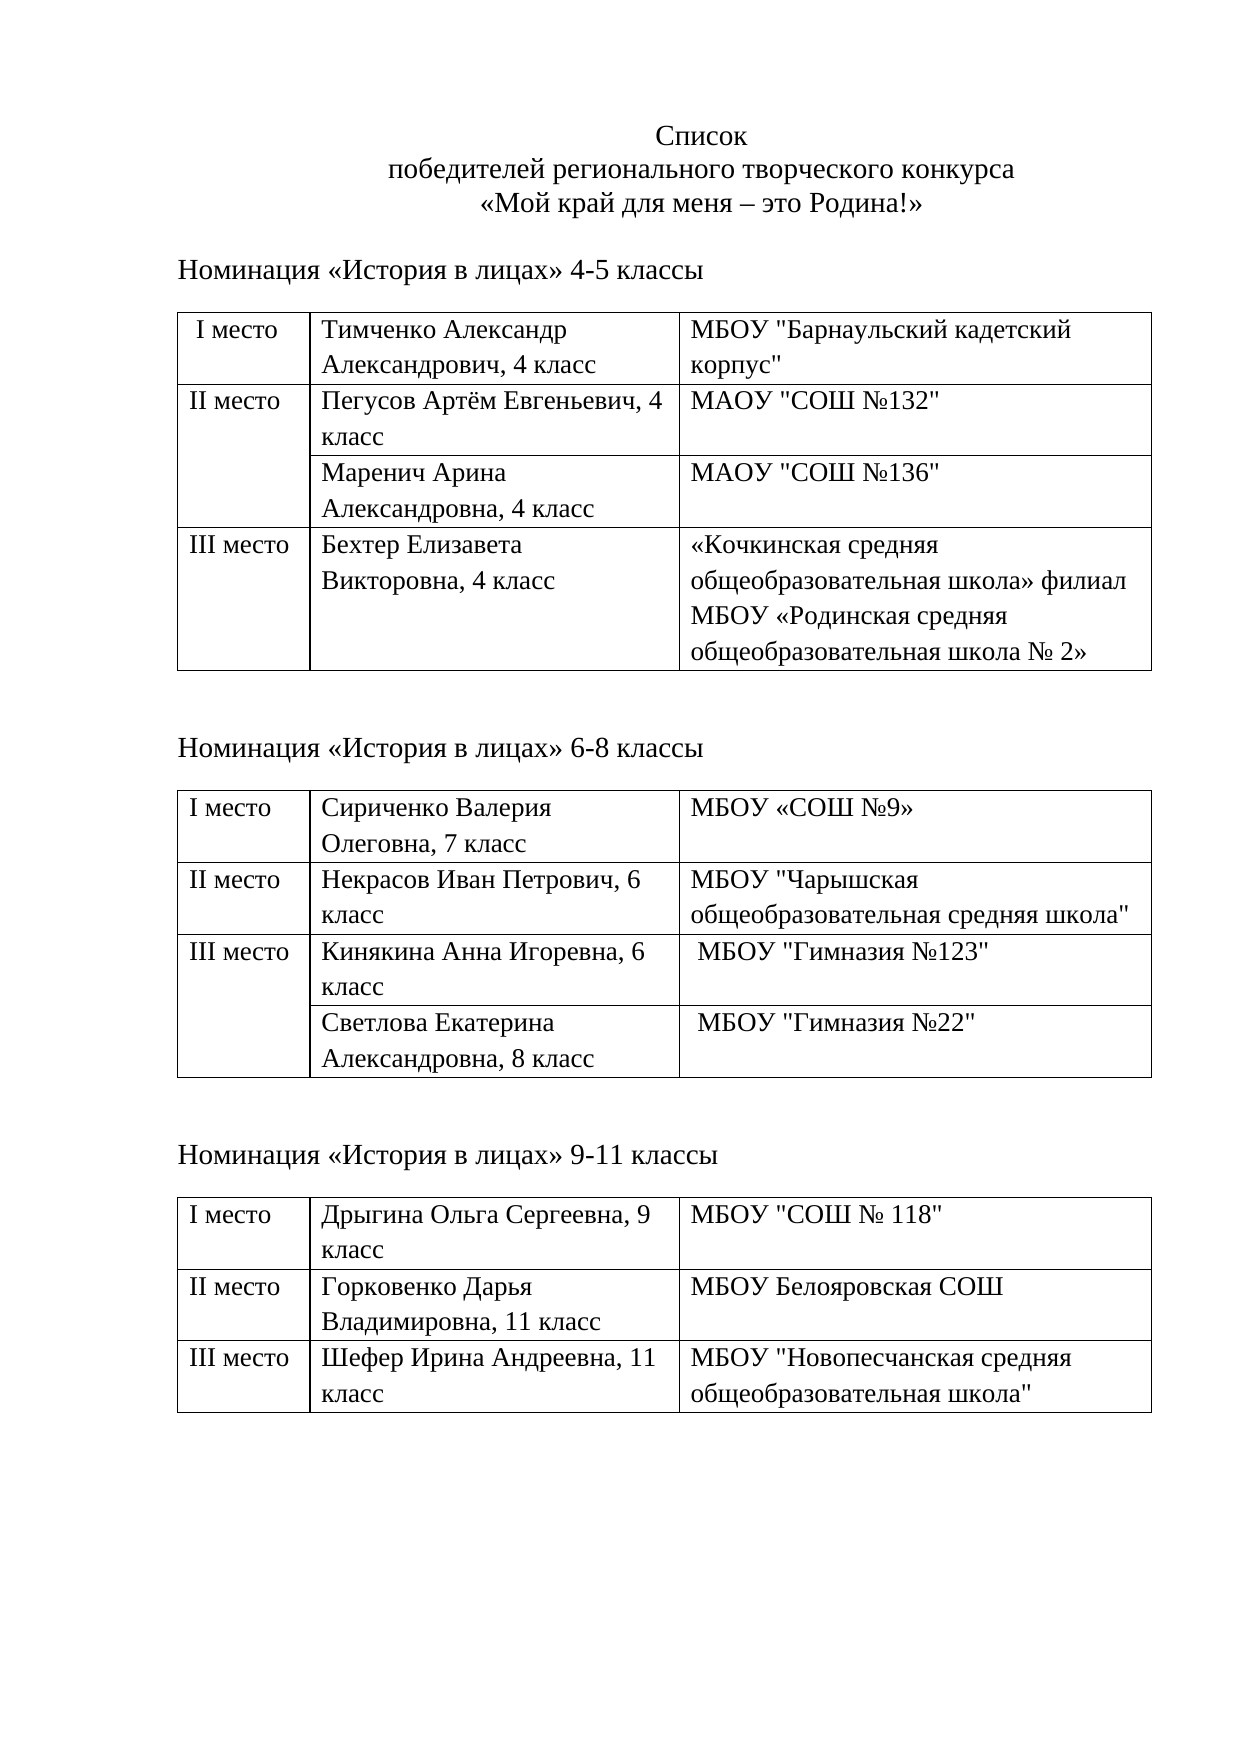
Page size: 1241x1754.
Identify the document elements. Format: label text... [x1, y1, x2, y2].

text Номинация «История в лицах» 9-11 классы [177, 1137, 1152, 1171]
table_cell Шефер Ирина Андреевна, 11 класс [311, 1341, 679, 1412]
table_cell Светлова Екатерина Александровна, 8 класс [311, 1006, 679, 1077]
table_cell Пегусов Артём Евгеньевич, 4 класс [311, 385, 679, 455]
table_cell Маренич Арина Александровна, 4 класс [311, 456, 679, 527]
table_cell II место [178, 385, 309, 527]
table_header I место [178, 1198, 309, 1269]
table_cell МБОУ "Гимназия №123" [680, 935, 1151, 1005]
text Номинация «История в лицах» 4-5 классы [177, 252, 1152, 286]
table_header I место [178, 313, 309, 383]
text Номинация «История в лицах» 6-8 классы [177, 731, 1152, 764]
table_cell III место [178, 1341, 309, 1412]
table_cell МБОУ "Чарышская общеобразовательная средняя школа" [680, 863, 1151, 933]
table_header МБОУ "Барнаульский кадетский корпус" [680, 313, 1151, 383]
table_cell Горковенко Дарья Владимировна, 11 класс [311, 1270, 679, 1340]
table_header МБОУ "СОШ № 118" [680, 1198, 1151, 1269]
table_cell МАОУ "СОШ №132" [680, 385, 1151, 455]
table_cell Кинякина Анна Игоревна, 6 класс [311, 935, 679, 1005]
table_cell МБОУ "Гимназия №22" [680, 1006, 1151, 1077]
table_cell III место [178, 528, 309, 670]
table_cell Бехтер Елизавета Викторовна, 4 класс [311, 528, 679, 670]
text победителей регионального творческого конкурса [177, 152, 1152, 185]
table_header Сириченко Валерия Олеговна, 7 класс [311, 791, 679, 862]
table_cell МБОУ Белояровская СОШ [680, 1270, 1151, 1340]
table_cell II место [178, 1270, 309, 1340]
text «Мой край для меня – это Родина!» [177, 185, 1152, 219]
table_header I место [178, 791, 309, 862]
table_cell II место [178, 863, 309, 933]
table_cell МБОУ "Новопесчанская средняя общеобразовательная школа" [680, 1341, 1151, 1412]
table_cell Некрасов Иван Петрович, 6 класс [311, 863, 679, 933]
table_cell МАОУ "СОШ №136" [680, 456, 1151, 527]
table_header МБОУ «СОШ №9» [680, 791, 1151, 862]
table_cell «Кочкинская средняя общеобразовательная школа» филиал МБОУ «Родинская средняя общеобразовательная школа № 2» [680, 528, 1151, 670]
table_header Дрыгина Ольга Сергеевна, 9 класс [311, 1198, 679, 1269]
table_cell III место [178, 935, 309, 1077]
text Список [177, 118, 1152, 152]
table_header Тимченко Александр Александрович, 4 класс [311, 313, 679, 383]
